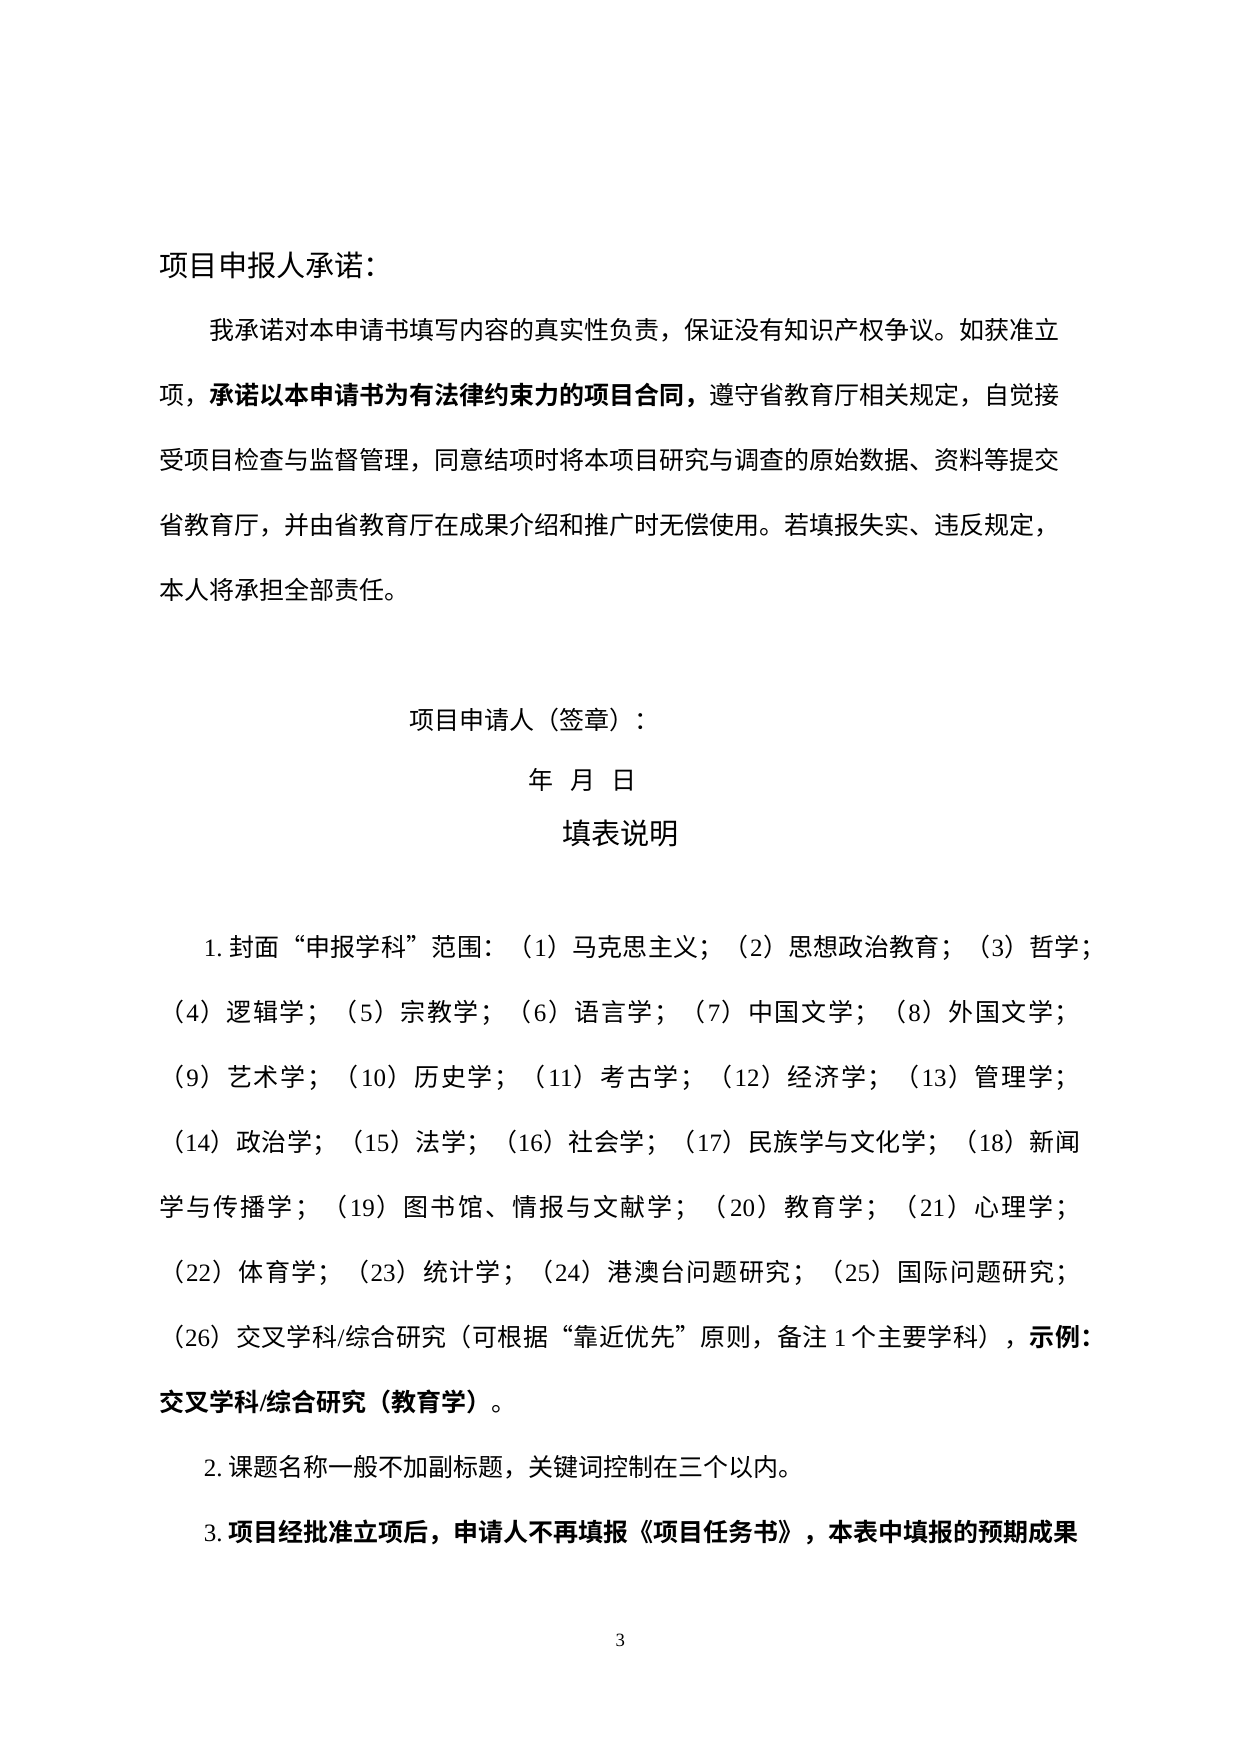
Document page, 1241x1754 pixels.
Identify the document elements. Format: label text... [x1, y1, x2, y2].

text 项目申报人承诺： [159, 231, 1081, 296]
text 1. 封面“申报学科”范围：（1）马克思主义；（2）思想政治教育；（3）哲学；（4）逻辑学；（5）宗教学；（6）语言学；（7）中国文学；（8）外国文学；（9）艺术学；（10）历史学；（11）考古学；（12）经济学；（13）管理学；（14）政治学；（15）法学；（16）社会学；（17）民族学与文化学；（18）新闻学与传播学；（19）图书馆、情报与文献学；（20）教育学；（21）心理学；（22）体育学；（23）统计学；（24）港澳台问题研究；（25）国际问题研究；（26）交叉学科/综合研究（可根据“靠近优先”原则，备注1个主要学科），示例：交叉学科/综合研究（教育学）。 [159, 913, 1081, 1433]
text 我承诺对本申请书填写内容的真实性负责，保证没有知识产权争议。如获准立项，承诺以本申请书为有法律约束力的项目合同，遵守省教育厅相关规定，自觉接受项目检查与监督管理，同意结项时将本项目研究与调查的原始数据、资料等提交省教育厅，并由省教育厅在成果介绍和推广时无偿使用。若填报失实、违反规定，本人将承担全部责任。 [159, 296, 1081, 621]
text 2. 课题名称一般不加副标题，关键词控制在三个以内。 [159, 1433, 1081, 1498]
text 年 月 日 [159, 751, 1081, 799]
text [159, 1498, 1081, 1563]
text 填表说明 [159, 799, 1081, 864]
text 项目申请人（签章）： [159, 686, 1081, 751]
